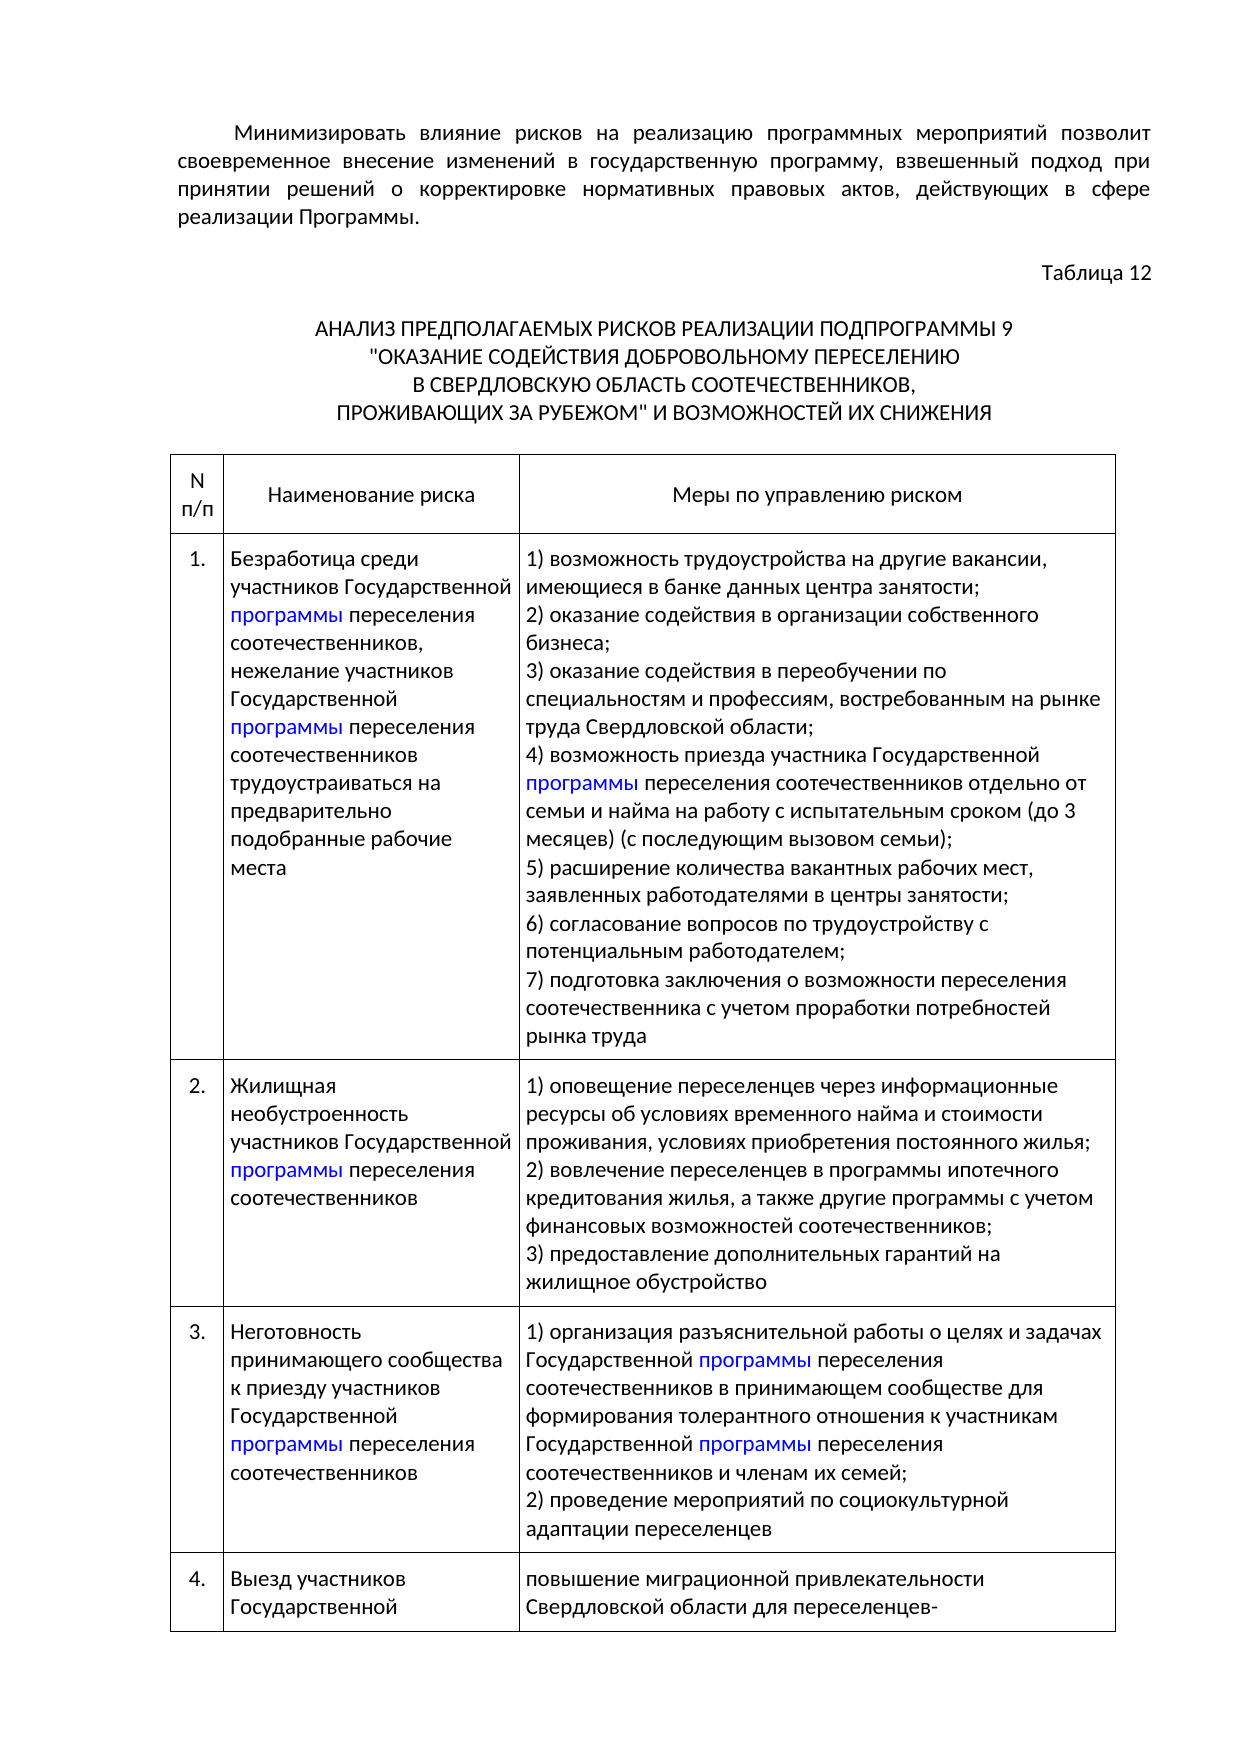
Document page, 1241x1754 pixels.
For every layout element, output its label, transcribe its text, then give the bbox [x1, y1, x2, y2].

table_cell 3. [171, 1307, 223, 1552]
text Минимизировать влияние рисков на реализацию программных мероприятий позволит своевременное внесение изменений в государственную программу, взвешенный подход при принятии решений о корректировке нормативных правовых актов, действующих в сфере реализации Программы. [177, 118, 1152, 230]
table_cell 2. [171, 1060, 223, 1306]
table_cell Жилищная необустроенность участников Государственной программы переселения соотечественников [224, 1060, 519, 1306]
table_cell Неготовность принимающего сообщества к приезду участников Государственной программы переселения соотечественников [224, 1307, 519, 1552]
table_cell 1) оповещение переселенцев через информационные ресурсы об условиях временного найма и стоимости проживания, условиях приобретения постоянного жилья; 2) вовлечение переселенцев в программы ипотечного кредитования жилья, а также другие программы с учетом финансовых возможностей соотечественников; 3) предоставление дополнительных гарантий на жилищное обустройство [520, 1060, 1115, 1306]
text ПРОЖИВАЮЩИХ ЗА РУБЕЖОМ" И ВОЗМОЖНОСТЕЙ ИХ СНИЖЕНИЯ [177, 398, 1152, 426]
table_cell Безработица среди участников Государственной программы переселения соотечественников, нежелание участников Государственной программы переселения соотечественников трудоустраиваться на предварительно подобранные рабочие места [224, 534, 519, 1059]
table_header Меры по управлению риском [520, 455, 1115, 533]
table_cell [520, 1553, 1115, 1631]
table_cell 1. [171, 534, 223, 1059]
table_cell 1) организация разъяснительной работы о целях и задачах Государственной программы переселения соотечественников в принимающем сообществе для формирования толерантного отношения к участникам Государственной программы переселения соотечественников и членам их семей; 2) проведение мероприятий по социокультурной адаптации переселенцев [520, 1307, 1115, 1552]
text АНАЛИЗ ПРЕДПОЛАГАЕМЫХ РИСКОВ РЕАЛИЗАЦИИ ПОДПРОГРАММЫ 9 [177, 314, 1152, 342]
table_header Наименование риска [224, 455, 519, 533]
table_cell 4. [171, 1553, 223, 1631]
table_header N п/п [171, 455, 223, 533]
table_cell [224, 1553, 519, 1631]
text В СВЕРДЛОВСКУЮ ОБЛАСТЬ СООТЕЧЕСТВЕННИКОВ, [177, 370, 1152, 398]
text Таблица 12 [177, 258, 1152, 286]
table_cell 1) возможность трудоустройства на другие вакансии, имеющиеся в банке данных центра занятости; 2) оказание содействия в организации собственного бизнеса; 3) оказание содействия в переобучении по специальностям и профессиям, востребованным на рынке труда Свердловской области; 4) возможность приезда участника Государственной программы переселения соотечественников отдельно от семьи и найма на работу с испытательным сроком (до 3 месяцев) (с последующим вызовом семьи); 5) расширение количества вакантных рабочих мест, заявленных работодателями в центры занятости; 6) согласование вопросов по трудоустройству с потенциальным работодателем; 7) подготовка заключения о возможности переселения соотечественника с учетом проработки потребностей рынка труда [520, 534, 1115, 1059]
text "ОКАЗАНИЕ СОДЕЙСТВИЯ ДОБРОВОЛЬНОМУ ПЕРЕСЕЛЕНИЮ [177, 342, 1152, 370]
